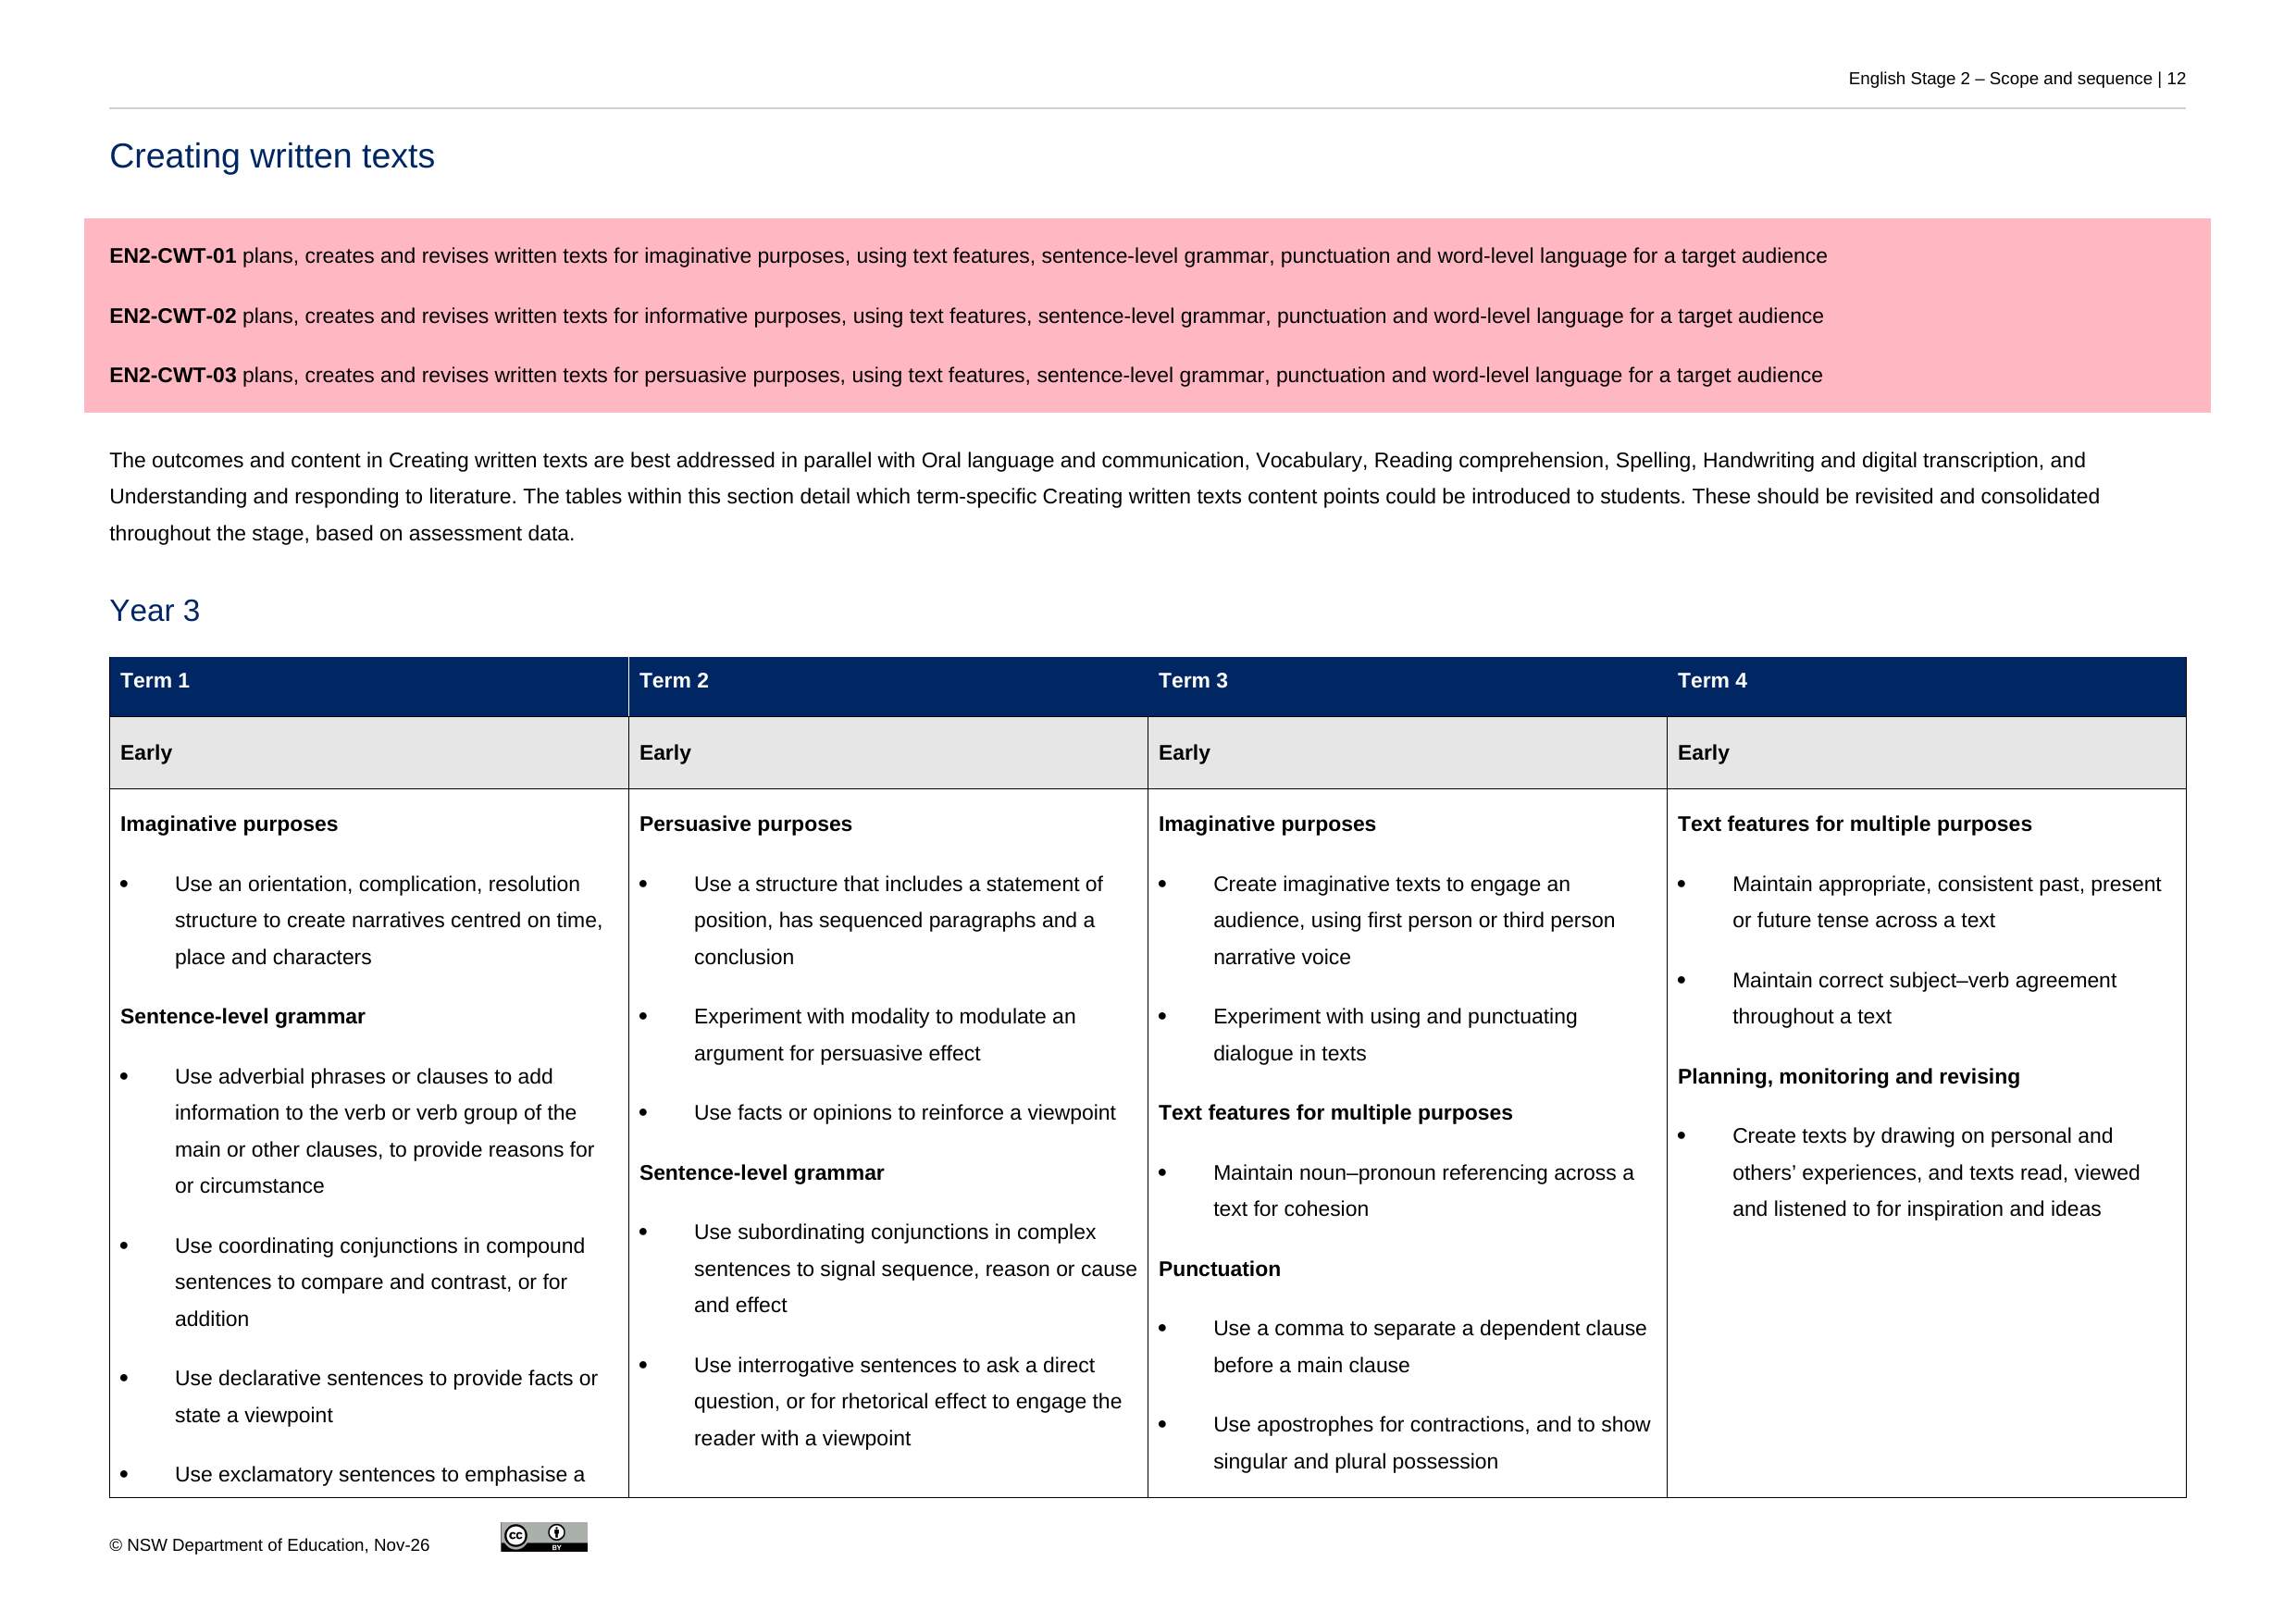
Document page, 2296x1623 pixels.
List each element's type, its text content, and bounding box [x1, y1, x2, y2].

table_header Term 3 [1148, 657, 1668, 716]
table_cell Early [1148, 717, 1667, 788]
text EN2-CWT-01 plans, creates and revises written texts for imaginative purposes, using text features, sentence-level grammar, punctuation and word-level language for a target audience [90, 225, 2205, 268]
table_cell Early [1668, 717, 2186, 788]
text EN2-CWT-03 plans, creates and revises written texts for persuasive purposes, using text features, sentence-level grammar, punctuation and word-level language for a target audience [90, 338, 2205, 406]
table_header Term 2 [629, 657, 1148, 716]
table_header Term 4 [1668, 657, 2186, 716]
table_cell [1668, 789, 2186, 1497]
text The outcomes and content in Creating written texts are best addressed in parallel with Oral language and communication, Vocabulary, Reading comprehension, Spelling, Handwriting and digital transcription, and Understanding and responding to literature. The tables within this section detail which term-specific Creating written texts content points could be introduced to students. These should be revisited and consolidated throughout the stage, based on assessment data. [109, 448, 2186, 545]
text EN2-CWT-02 plans, creates and revises written texts for informative purposes, using text features, sentence-level grammar, punctuation and word-level language for a target audience [90, 279, 2205, 328]
picture [501, 1522, 588, 1552]
subtitle Year 3 [109, 592, 2186, 627]
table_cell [629, 789, 1148, 1497]
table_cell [110, 789, 628, 1497]
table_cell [1148, 789, 1667, 1497]
table_cell Early [110, 717, 628, 788]
subtitle Creating written texts [109, 136, 2186, 176]
table_header Term 1 [110, 657, 628, 716]
table_cell Early [629, 717, 1148, 788]
